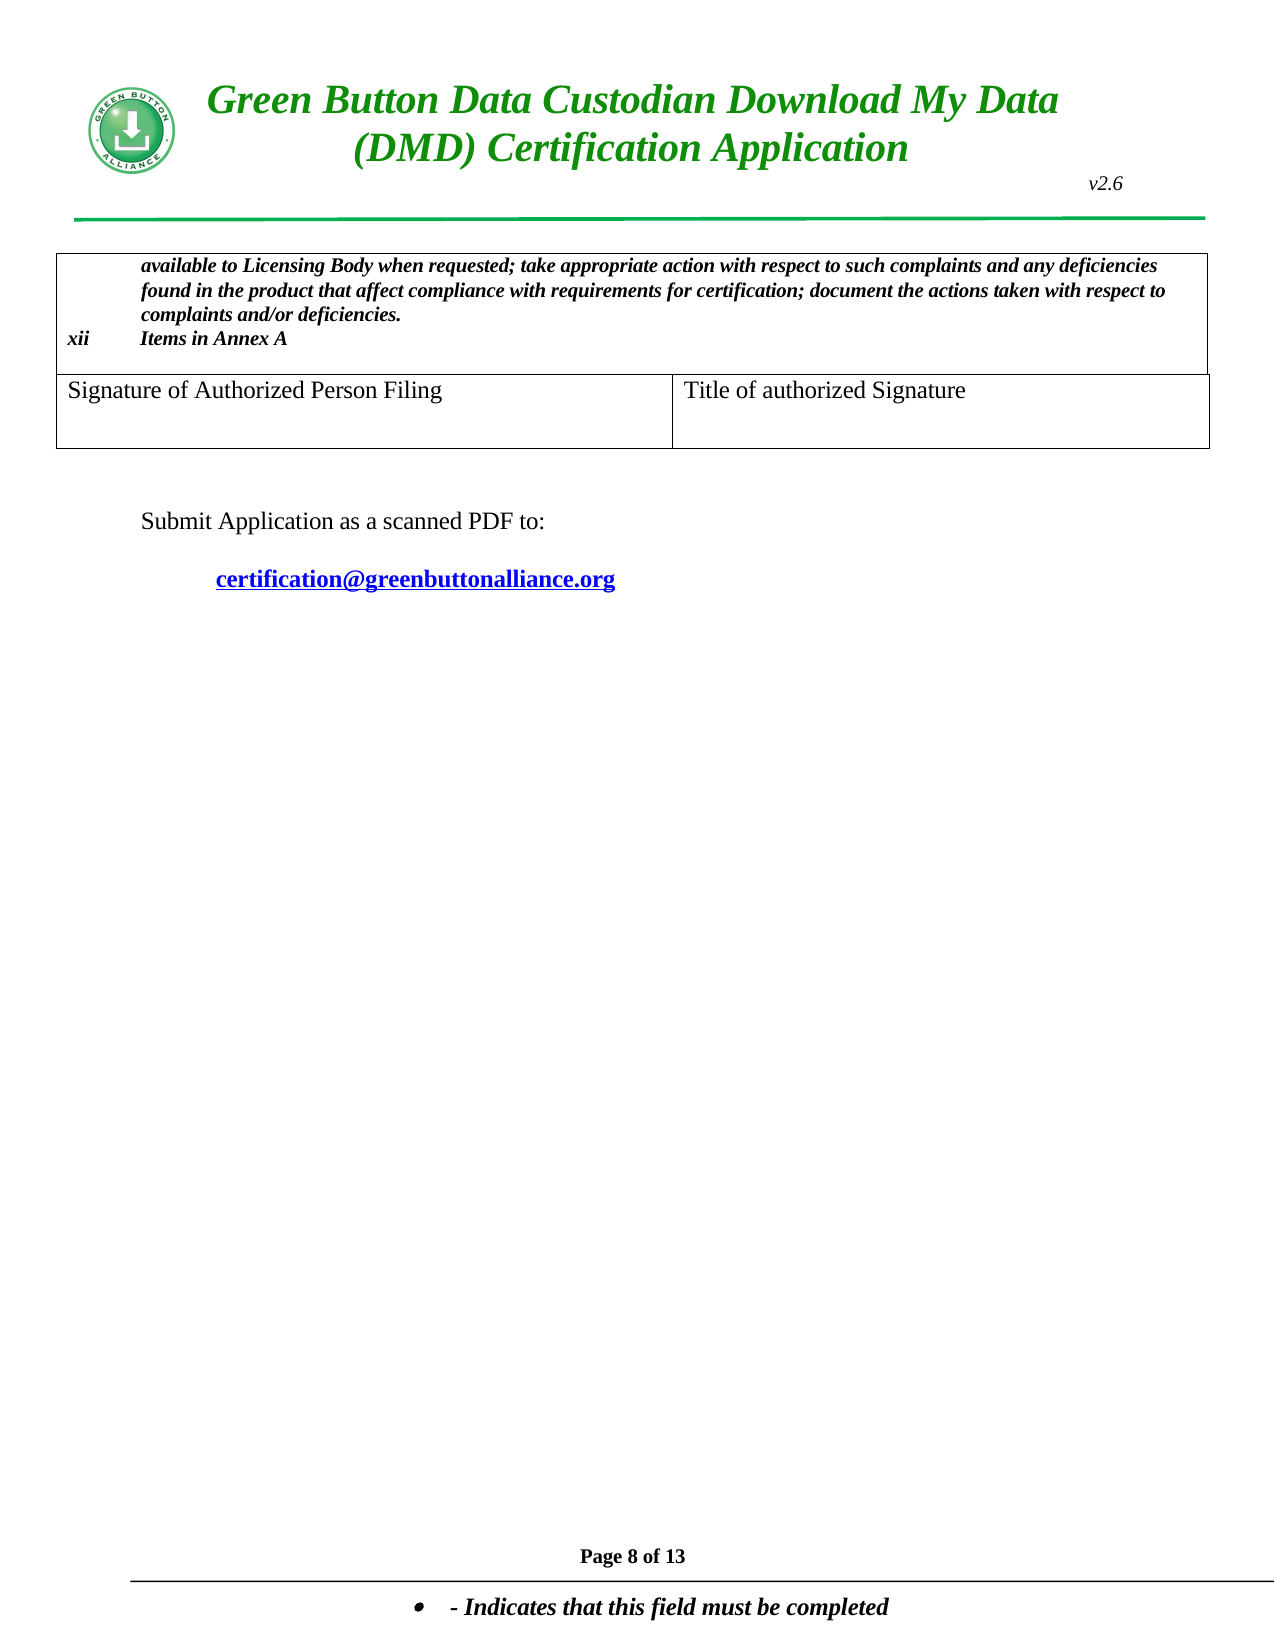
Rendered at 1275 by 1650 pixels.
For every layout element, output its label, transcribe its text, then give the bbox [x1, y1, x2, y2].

text certification@greenbuttonalliance.org [141, 564, 1125, 593]
table_cell Title of authorized Signature [673, 375, 1209, 448]
picture [76, 75, 188, 186]
table_cell Signature of Authorized Person Filing [57, 375, 672, 448]
text Submit Application as a scanned PDF to: [141, 506, 1125, 535]
